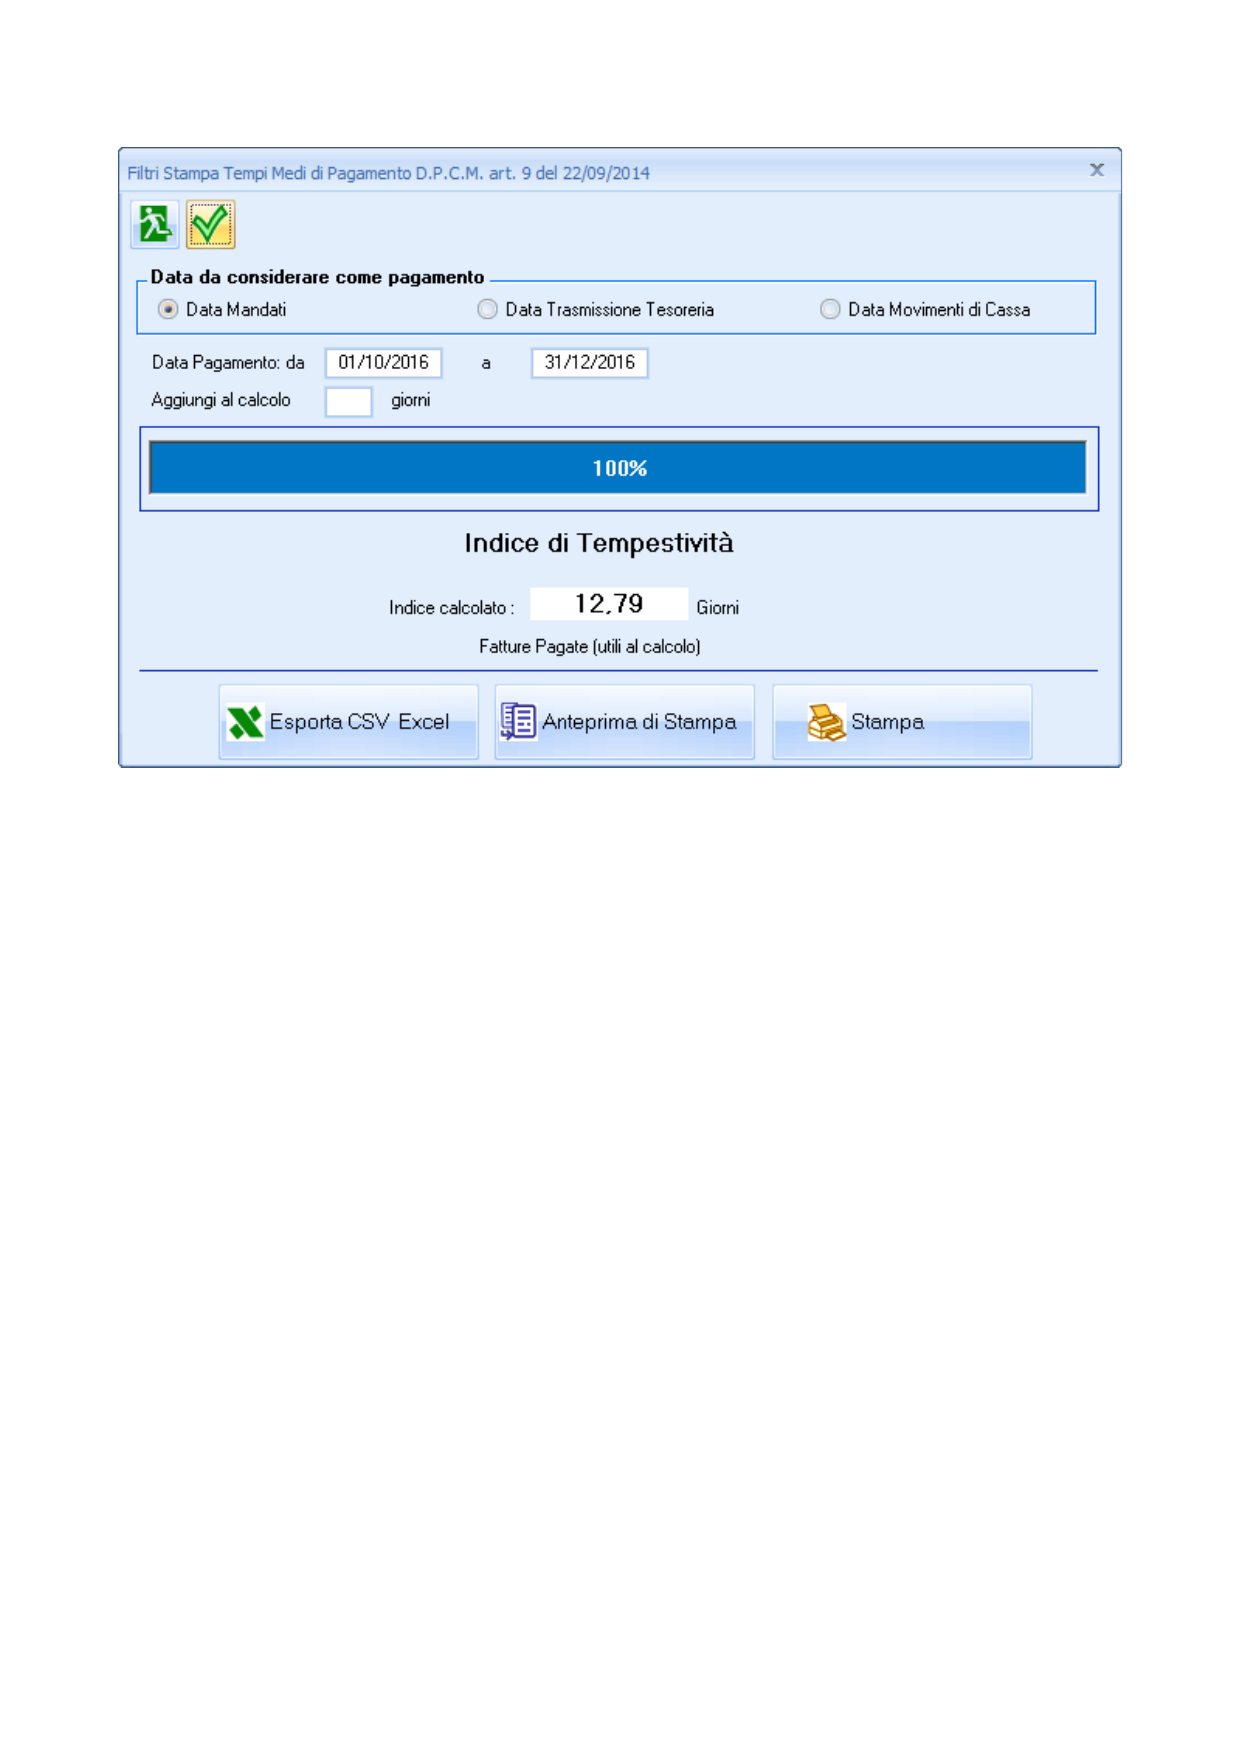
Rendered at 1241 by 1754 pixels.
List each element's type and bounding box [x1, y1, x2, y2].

picture [118, 147, 1123, 768]
